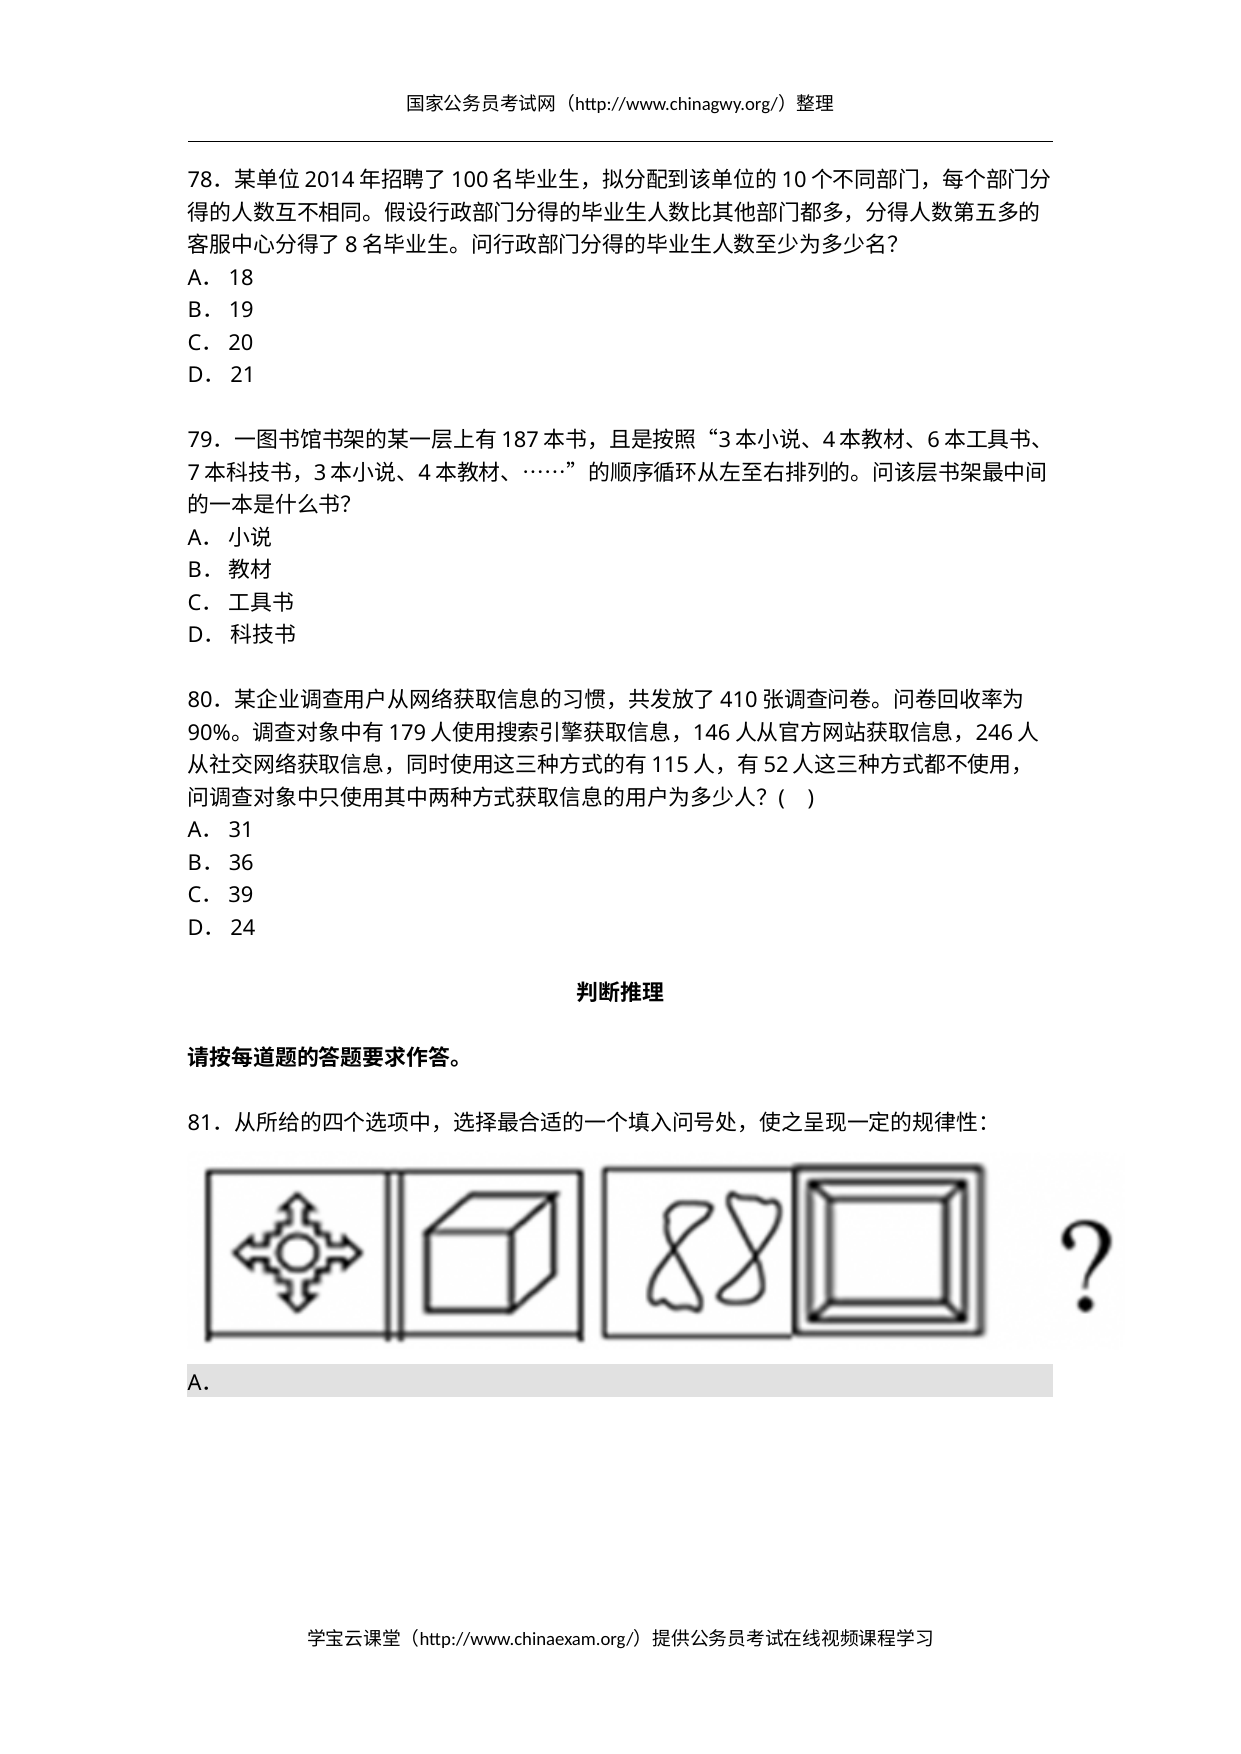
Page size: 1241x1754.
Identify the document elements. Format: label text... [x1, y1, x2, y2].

text D． 21 [187, 357, 1053, 389]
picture [187, 1151, 1125, 1350]
text 78．某单位2014年招聘了100名毕业生，拟分配到该单位的10个不同部门，每个部门分得的人数互不相同。假设行政部门分得的毕业生人数比其他部门都多，分得人数第五多的客服中心分得了8名毕业生。问行政部门分得的毕业生人数至少为多少名？ [187, 162, 1053, 259]
text D． 科技书 [187, 617, 1053, 649]
text B． 19 [187, 292, 1053, 324]
text 79．一图书馆书架的某一层上有187本书，且是按照“3本小说、4本教材、6本工具书、7本科技书，3本小说、4本教材、……”的顺序循环从左至右排列的。问该层书架最中间的一本是什么书？ [187, 422, 1053, 519]
text B． 教材 [187, 552, 1053, 584]
text C． 39 [187, 877, 1053, 909]
text A． 18 [187, 259, 1053, 292]
text A． 31 [187, 812, 1053, 844]
text B． 36 [187, 844, 1053, 877]
text C． 工具书 [187, 584, 1053, 617]
text 判断推理 [187, 974, 1053, 1007]
text 80．某企业调查用户从网络获取信息的习惯，共发放了410张调查问卷。问卷回收率为90%。调查对象中有179人使用搜索引擎获取信息，146人从官方网站获取信息，246人从社交网络获取信息，同时使用这三种方式的有115人，有52人这三种方式都不使用，问调查对象中只使用其中两种方式获取信息的用户为多少人？( ) [187, 682, 1053, 812]
text A． [187, 1364, 1053, 1397]
text 81．从所给的四个选项中，选择最合适的一个填入问号处，使之呈现一定的规律性： [187, 1104, 1053, 1137]
text A． 小说 [187, 519, 1053, 552]
text 请按每道题的答题要求作答。 [187, 1039, 1053, 1072]
text D． 24 [187, 909, 1053, 942]
text C． 20 [187, 324, 1053, 357]
